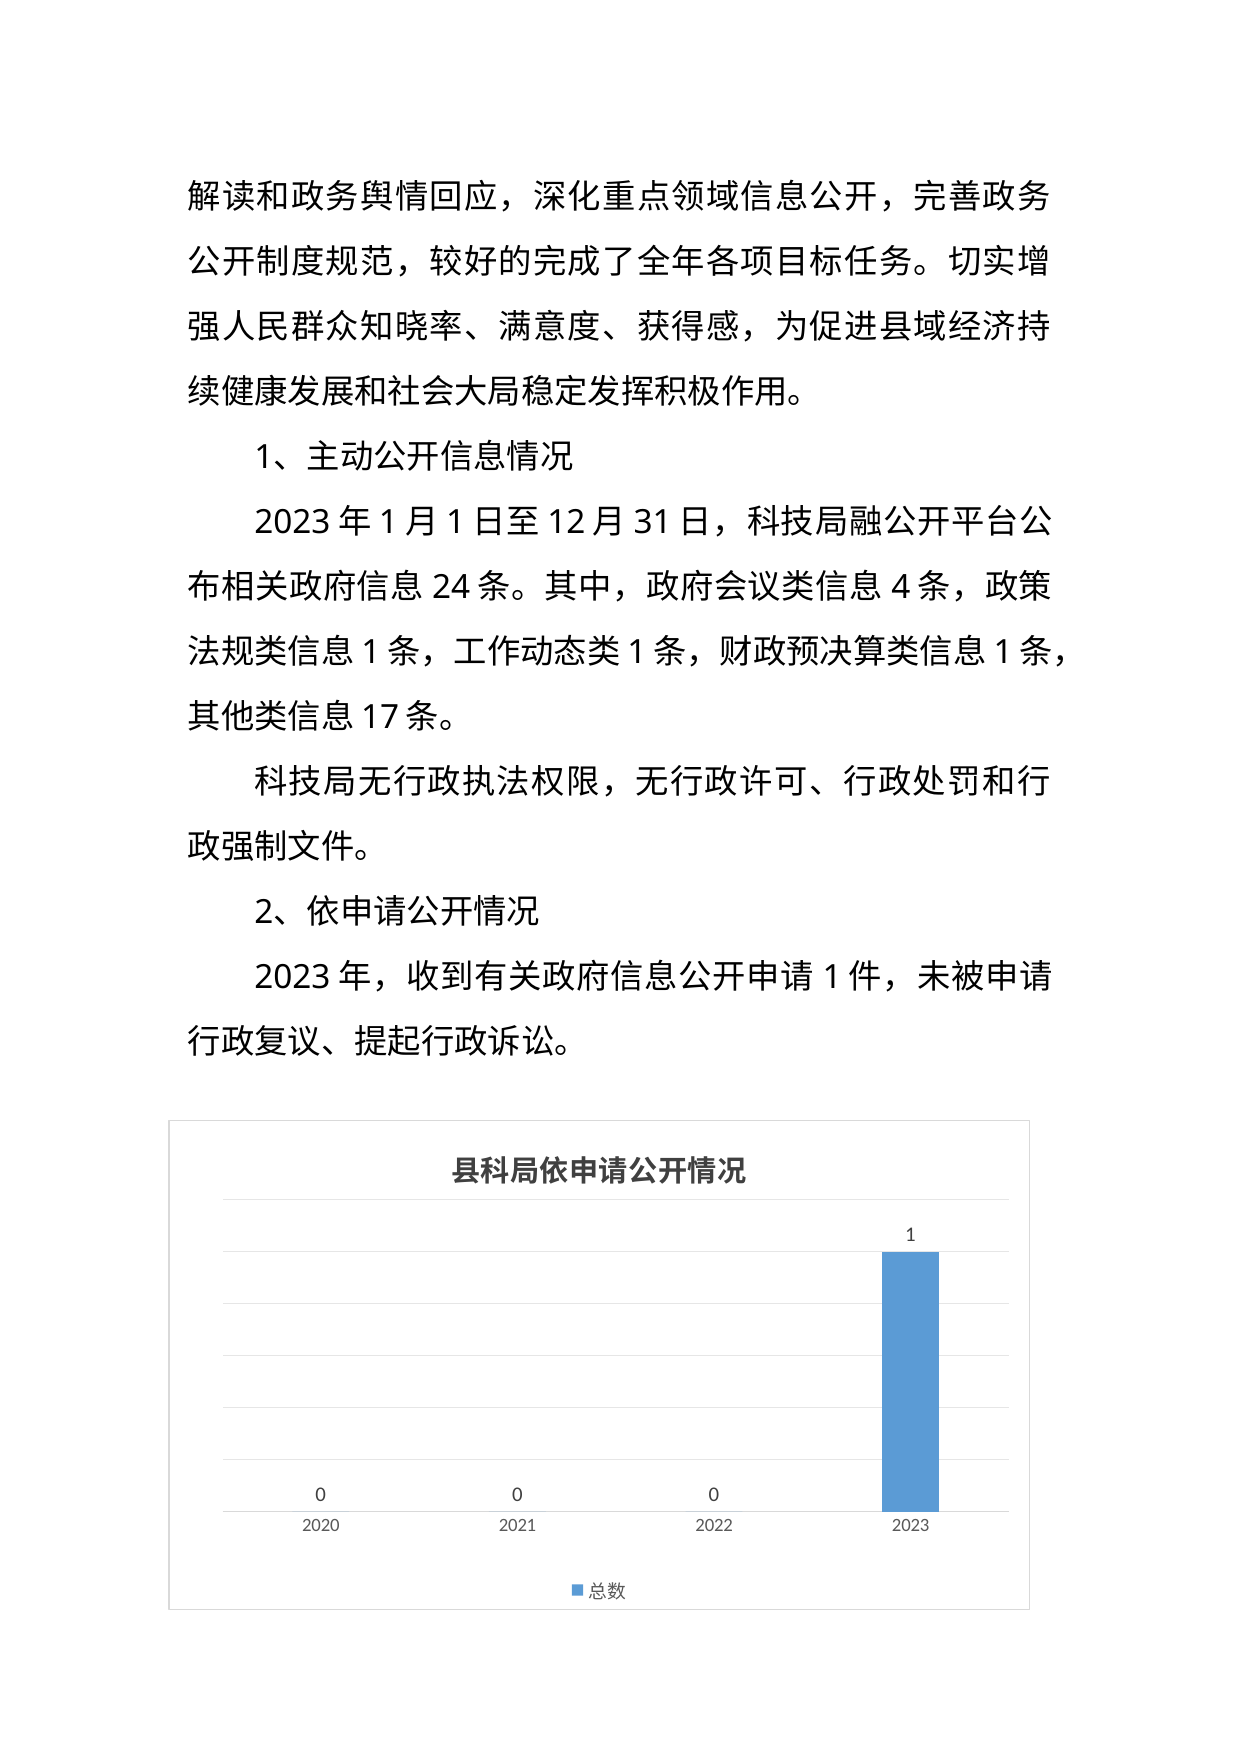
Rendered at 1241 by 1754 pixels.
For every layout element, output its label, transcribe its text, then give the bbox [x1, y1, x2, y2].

text 1、主动公开信息情况 [187, 422, 1053, 487]
text 2023年1月1日至12月31日，科技局融公开平台公布相关政府信息24条。其中，政府会议类信息4条，政策法规类信息1条，工作动态类1条，财政预决算类信息1条，其他类信息17条。 [187, 487, 1053, 747]
text 科技局无行政执法权限，无行政许可、行政处罚和行政强制文件。 [187, 747, 1053, 877]
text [187, 162, 1053, 422]
text 2023年，收到有关政府信息公开申请1件，未被申请行政复议、提起行政诉讼。 [187, 942, 1053, 1072]
text 2、依申请公开情况 [187, 877, 1053, 942]
